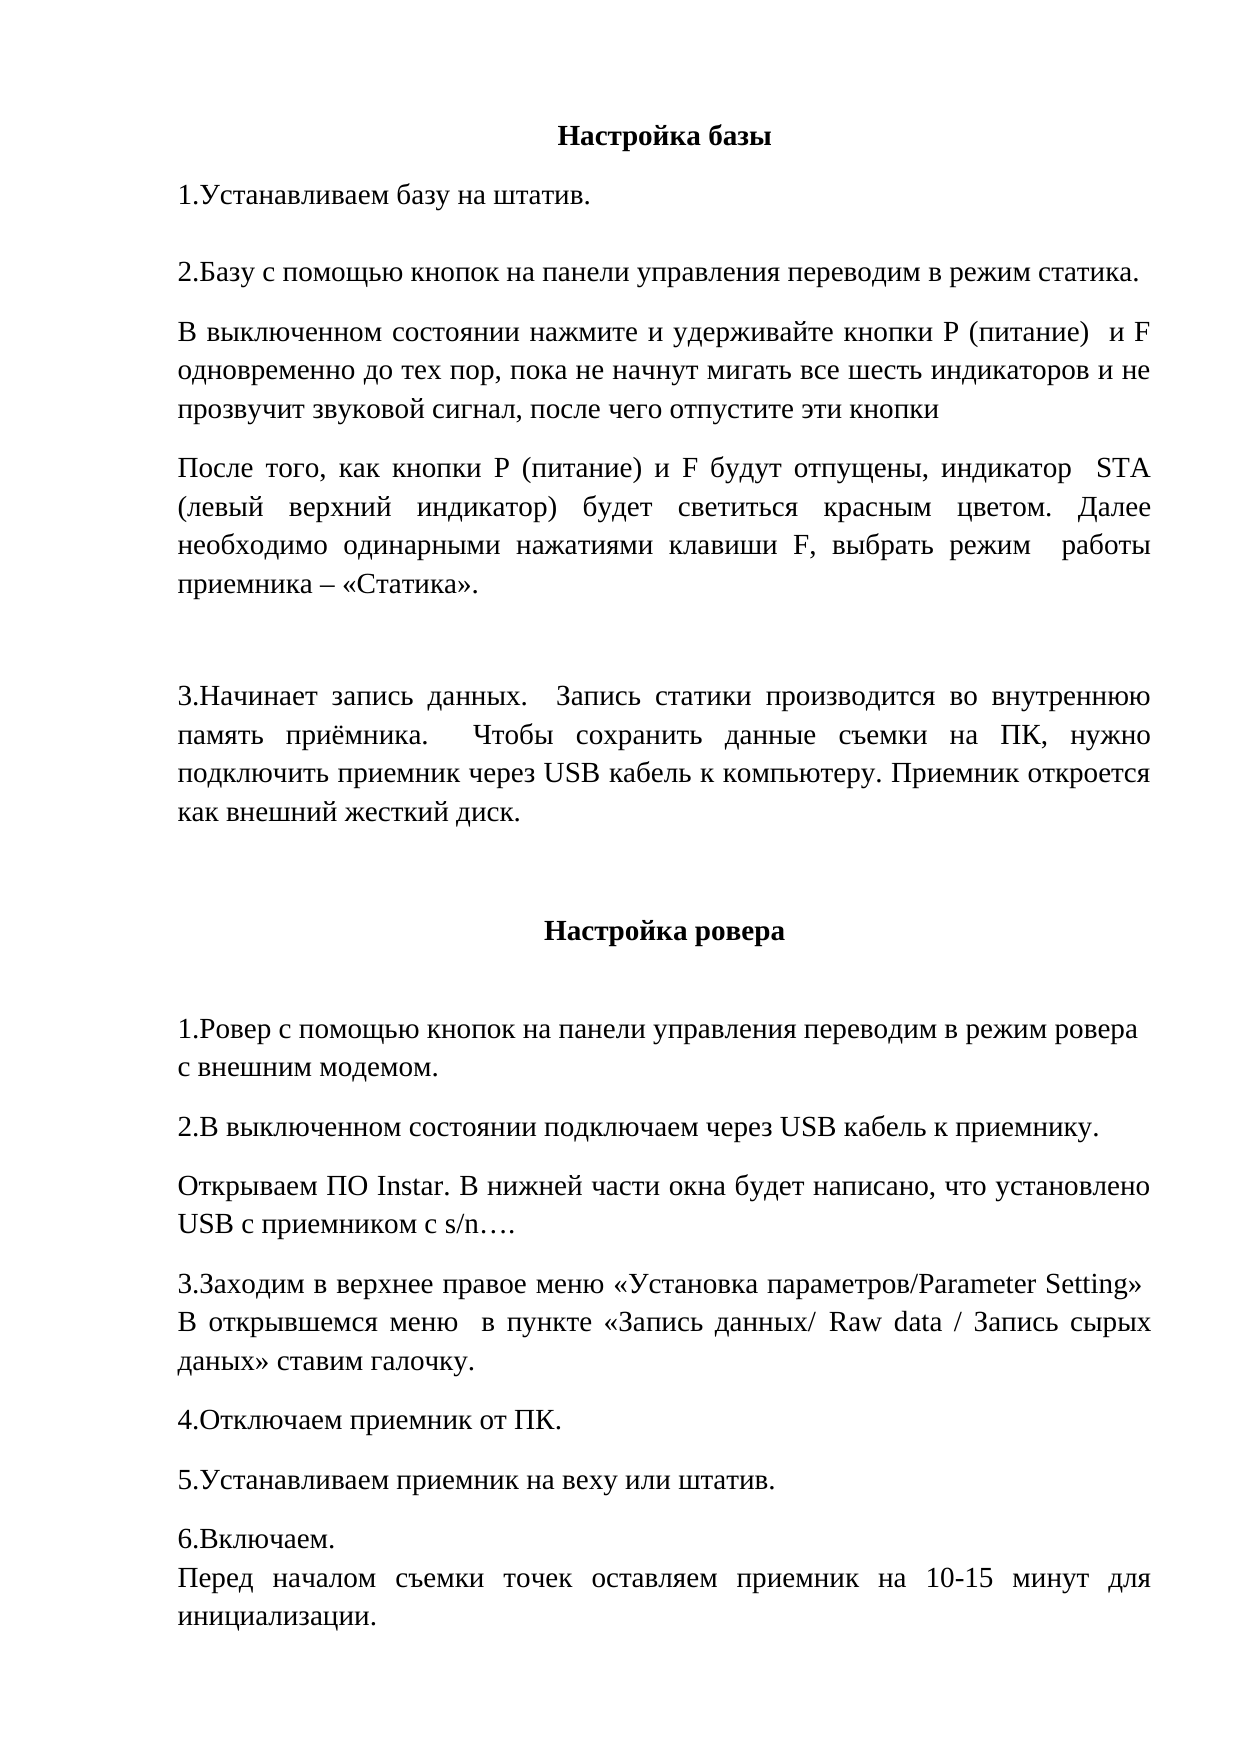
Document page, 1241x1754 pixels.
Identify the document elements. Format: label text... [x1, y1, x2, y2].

text В выключенном состоянии нажмите и удерживайте кнопки P (питание) и F одновременно до тех пор, пока не начнут мигать все шесть индикаторов и не прозвучит звуковой сигнал, после чего отпустите эти кнопки [177, 314, 1152, 424]
text Настройка ровера [177, 913, 1152, 946]
text 1.Ровер с помощью кнопок на панели управления переводим в режим ровера с внешним модемом. [177, 972, 1152, 1083]
text Настройка базы [177, 118, 1152, 152]
text После того, как кнопки P (питание) и F будут отпущены, индикатор STA (левый верхний индикатор) будет светиться красным цветом. Далее необходимо одинарными нажатиями клавиши F, выбрать режим работы приемника – «Статика». [177, 450, 1152, 599]
text 3.Заходим в верхнее правое меню «Установка параметров/Parameter Setting» В открывшемся меню в пункте «Запись данных/ Raw data / Запись сырых даных» ставим галочку. [177, 1266, 1152, 1377]
text 3.Начинает запись данных. Запись статики производится во внутреннюю память приёмника. Чтобы сохранить данные съемки на ПК, нужно подключить приемник через USB кабель к компьютеру. Приемник откроется как внешний жесткий диск. [177, 678, 1152, 828]
text 5.Устанавливаем приемник на веху или штатив. [177, 1462, 1152, 1495]
text 4.Отключаем приемник от ПК. [177, 1402, 1152, 1436]
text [177, 1521, 1152, 1632]
text 2.В выключенном состоянии подключаем через USB кабель к приемнику. [177, 1109, 1152, 1142]
text Открываем ПО Instar. В нижней части окна будет написано, что установлено USB с приемником с s/n…. [177, 1168, 1152, 1240]
text 1.Устанавливаем базу на штатив. 2.Базу с помощью кнопок на панели управления переводим в режим статика. [177, 177, 1152, 288]
